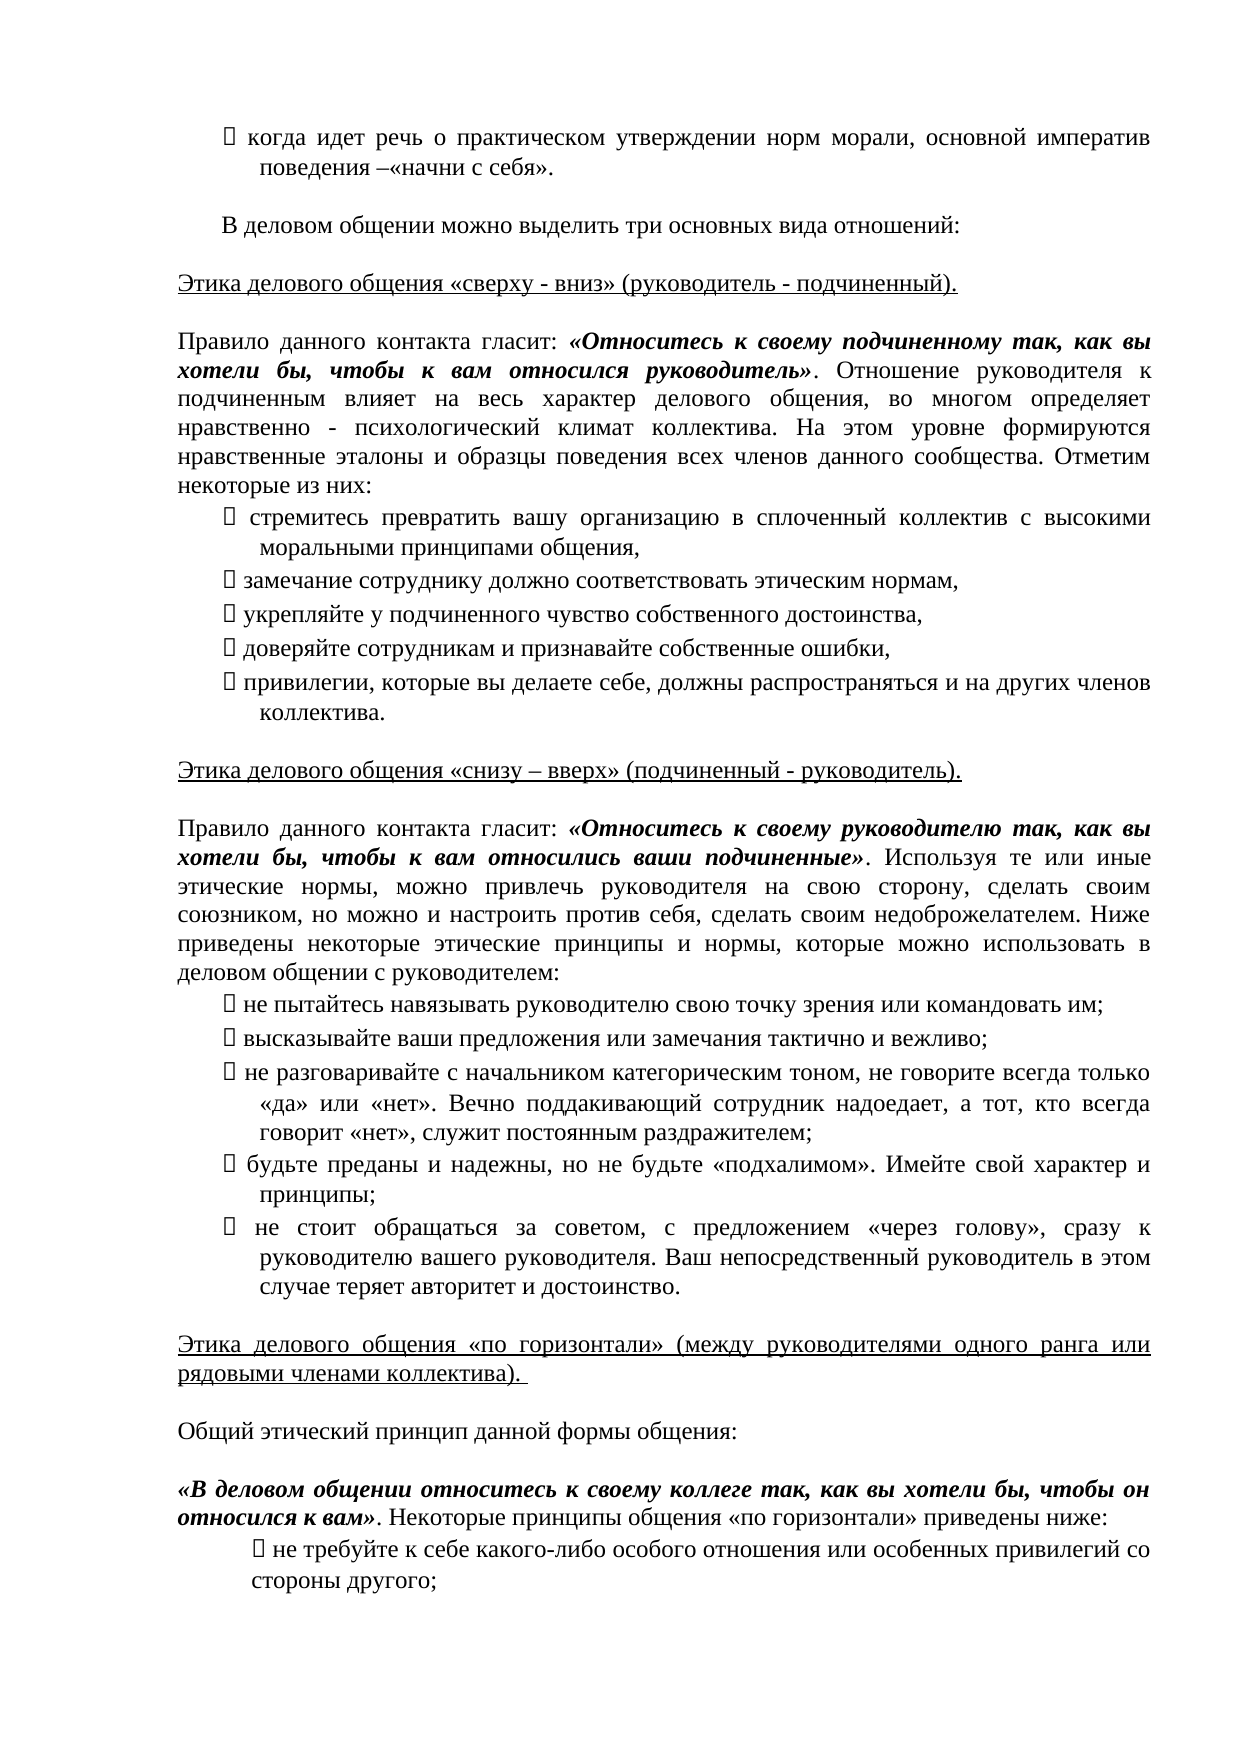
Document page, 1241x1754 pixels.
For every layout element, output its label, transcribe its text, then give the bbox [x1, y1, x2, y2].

text Этика делового общения «по горизонтали» (между руководителями одного ранга или рядовыми членами коллектива). [177, 1329, 1152, 1387]
text  когда идет речь о практическом утверждении норм морали, основной императив поведения –«начни с себя». [222, 118, 1152, 181]
text  стремитесь превратить вашу организацию в сплоченный коллектив с высокими моральными принципами общения, [222, 498, 1152, 561]
text  доверяйте сотрудникам и признавайте собственные ошибки, [222, 629, 1152, 663]
text  не стоит обращаться за советом, с предложением «через голову», сразу к руководителю вашего руководителя. Ваш непосредственный руководитель в этом случае теряет авторитет и достоинство. [222, 1208, 1152, 1300]
text  замечание сотруднику должно соответствовать этическим нормам, [222, 561, 1152, 595]
text Правило данного контакта гласит: «Относитесь к своему подчиненному так, как вы хотели бы, чтобы к вам относился руководитель». Отношение руководителя к подчиненным влияет на весь характер делового общения, во многом определяет нравственно - психологический климат коллектива. На этом уровне формируются нравственные эталоны и образцы поведения всех членов данного сообщества. Отметим некоторые из них: [177, 326, 1152, 498]
text Правило данного контакта гласит: «Относитесь к своему руководителю так, как вы хотели бы, чтобы к вам относились ваши подчиненные». Используя те или иные этические нормы, можно привлечь руководителя на свою сторону, сделать своим союзником, но можно и настроить против себя, сделать своим недоброжелателем. Ниже приведены некоторые этические принципы и нормы, которые можно использовать в деловом общении с руководителем: [177, 813, 1152, 986]
text  не требуйте к себе какого-либо особого отношения или особенных привилегий со стороны другого; [251, 1531, 1152, 1594]
text Общий этический принцип данной формы общения: [177, 1416, 1152, 1444]
text В деловом общении можно выделить три основных вида отношений: [177, 210, 1152, 239]
text  будьте преданы и надежны, но не будьте «подхалимом». Имейте свой характер и принципы; [222, 1146, 1152, 1208]
text  высказывайте ваши предложения или замечания тактично и вежливо; [222, 1020, 1152, 1054]
text  не разговаривайте с начальником категорическим тоном, не говорите всегда только «да» или «нет». Вечно поддакивающий сотрудник надоедает, а тот, кто всегда говорит «нет», служит постоянным раздражителем; [222, 1054, 1152, 1146]
text  не пытайтесь навязывать руководителю свою точку зрения или командовать им; [222, 986, 1152, 1020]
text «В деловом общении относитесь к своему коллеге так, как вы хотели бы, чтобы он относился к вам». Некоторые принципы общения «по горизонтали» приведены ниже: [177, 1474, 1152, 1531]
text Этика делового общения «снизу – вверх» (подчиненный - руководитель). [177, 755, 1152, 784]
text Этика делового общения «сверху - вниз» (руководитель - подчиненный). [177, 268, 1152, 297]
text  привилегии, которые вы делаете себе, должны распространяться и на других членов коллектива. [222, 663, 1152, 726]
text  укрепляйте у подчиненного чувство собственного достоинства, [222, 595, 1152, 629]
